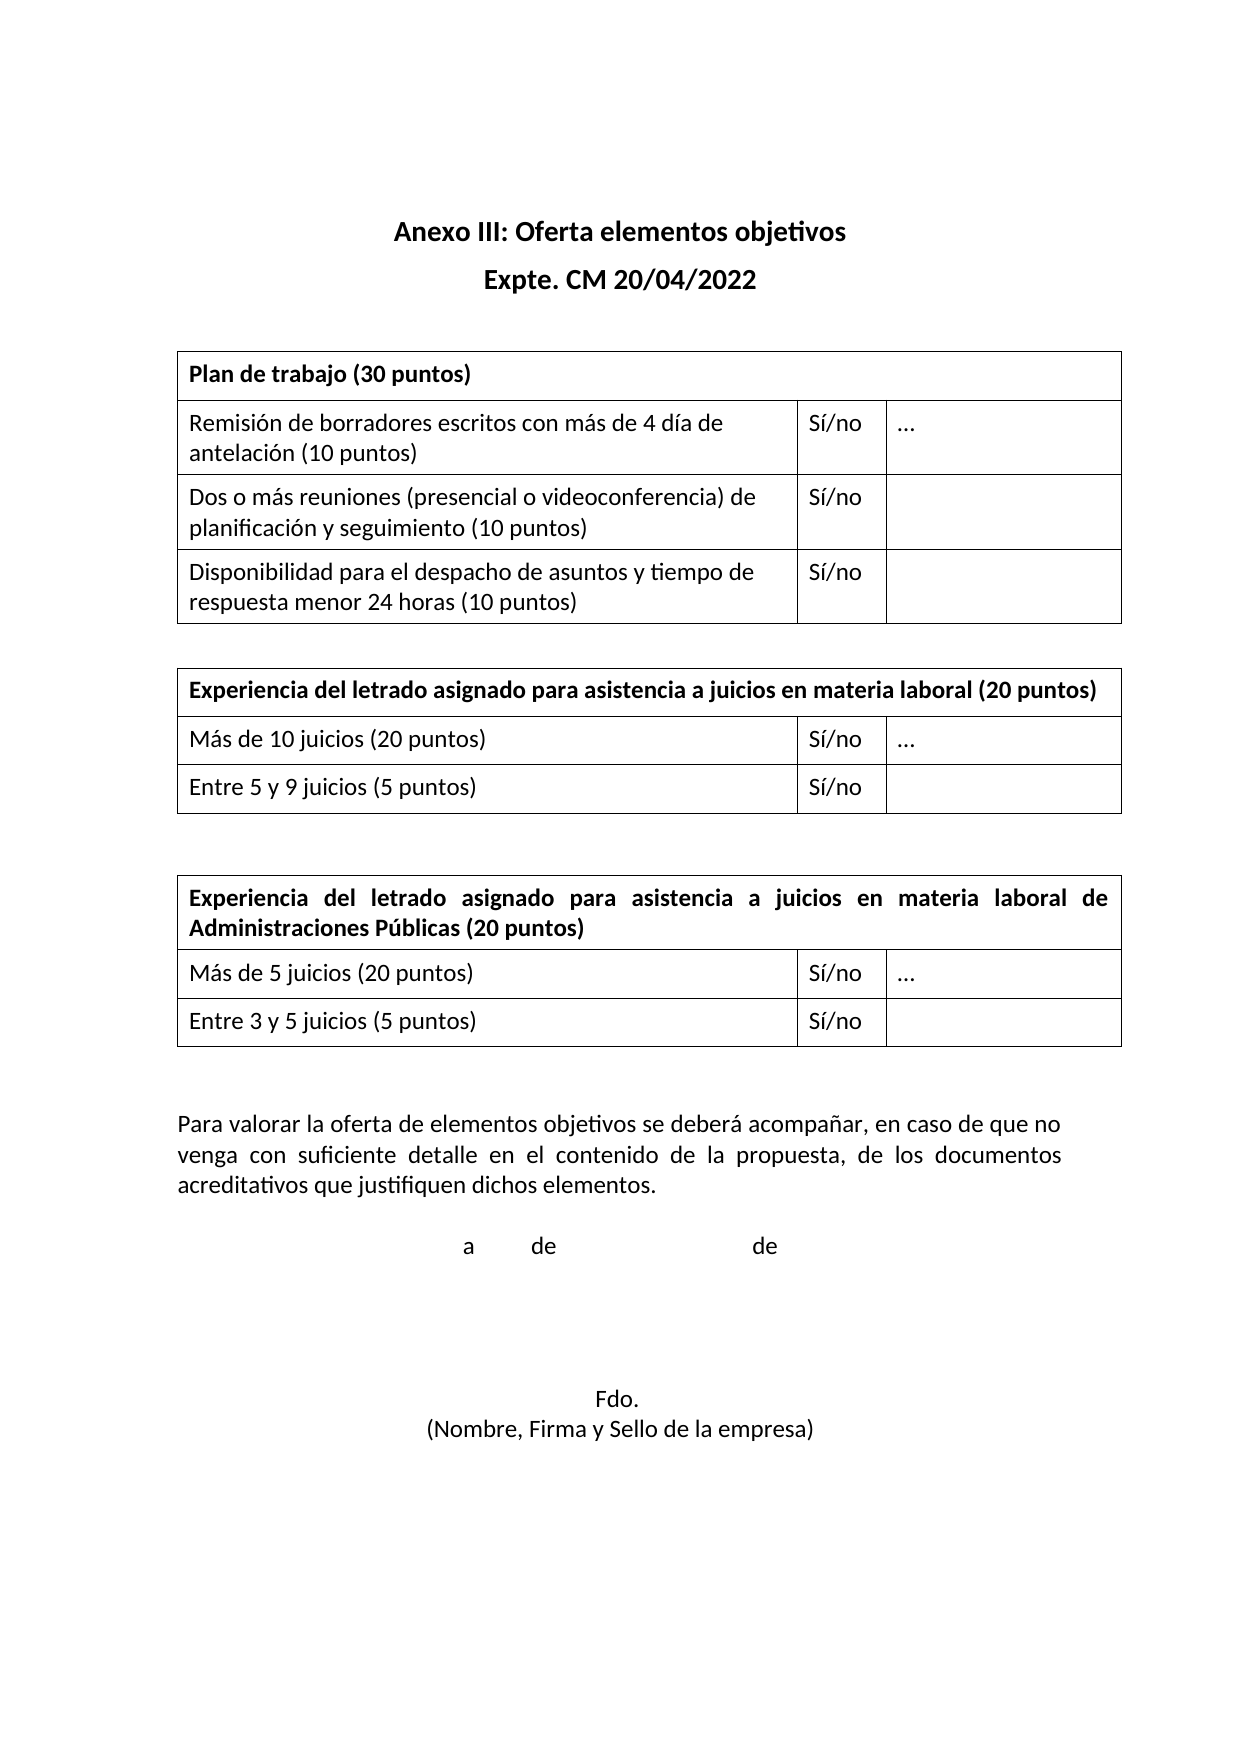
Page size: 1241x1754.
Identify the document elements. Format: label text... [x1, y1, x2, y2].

table_cell Sí/no [798, 765, 886, 813]
table_header Experiencia del letrado asignado para asistencia a juicios en materia laboral (20 puntos) [178, 669, 1121, 716]
table_cell Más de 5 juicios (20 puntos) [178, 950, 797, 998]
table_cell Remisión de borradores escritos con más de 4 día de antelación (10 puntos) [178, 401, 797, 474]
text Anexo III: Oferta elementos objetivos [177, 213, 1063, 249]
table_cell … [887, 950, 1121, 998]
table_cell [887, 999, 1121, 1046]
table_header Experiencia del letrado asignado para asistencia a juicios en materia laboral de Administraciones Públicas (20 puntos) [178, 876, 1121, 949]
table_cell [887, 765, 1121, 813]
table_cell Sí/no [798, 717, 886, 764]
text Fdo. [177, 1383, 1063, 1413]
table_cell … [887, 401, 1121, 474]
text Expte. CM 20/04/2022 [177, 261, 1063, 297]
table_cell [887, 475, 1121, 549]
table_cell Dos o más reuniones (presencial o videoconferencia) de planificación y seguimiento (10 puntos) [178, 475, 797, 549]
table_cell Disponibilidad para el despacho de asuntos y tiempo de respuesta menor 24 horas (10 puntos) [178, 550, 797, 623]
text (Nombre, Firma y Sello de la empresa) [177, 1413, 1063, 1444]
table_cell [887, 550, 1121, 623]
table_cell Sí/no [798, 950, 886, 998]
table_cell Sí/no [798, 550, 886, 623]
table_cell Sí/no [798, 475, 886, 549]
text Para valorar la oferta de elementos objetivos se deberá acompañar, en caso de que no venga con suficiente detalle en el contenido de la propuesta, de los documentos acreditativos que justifiquen dichos elementos. [177, 1108, 1063, 1200]
table_cell Entre 3 y 5 juicios (5 puntos) [178, 999, 797, 1046]
table_cell Sí/no [798, 999, 886, 1046]
table_header Plan de trabajo (30 puntos) [178, 352, 1121, 399]
text a de de [177, 1230, 1063, 1261]
table_cell Entre 5 y 9 juicios (5 puntos) [178, 765, 797, 813]
table_cell Sí/no [798, 401, 886, 474]
table_cell Más de 10 juicios (20 puntos) [178, 717, 797, 764]
table_cell … [887, 717, 1121, 764]
